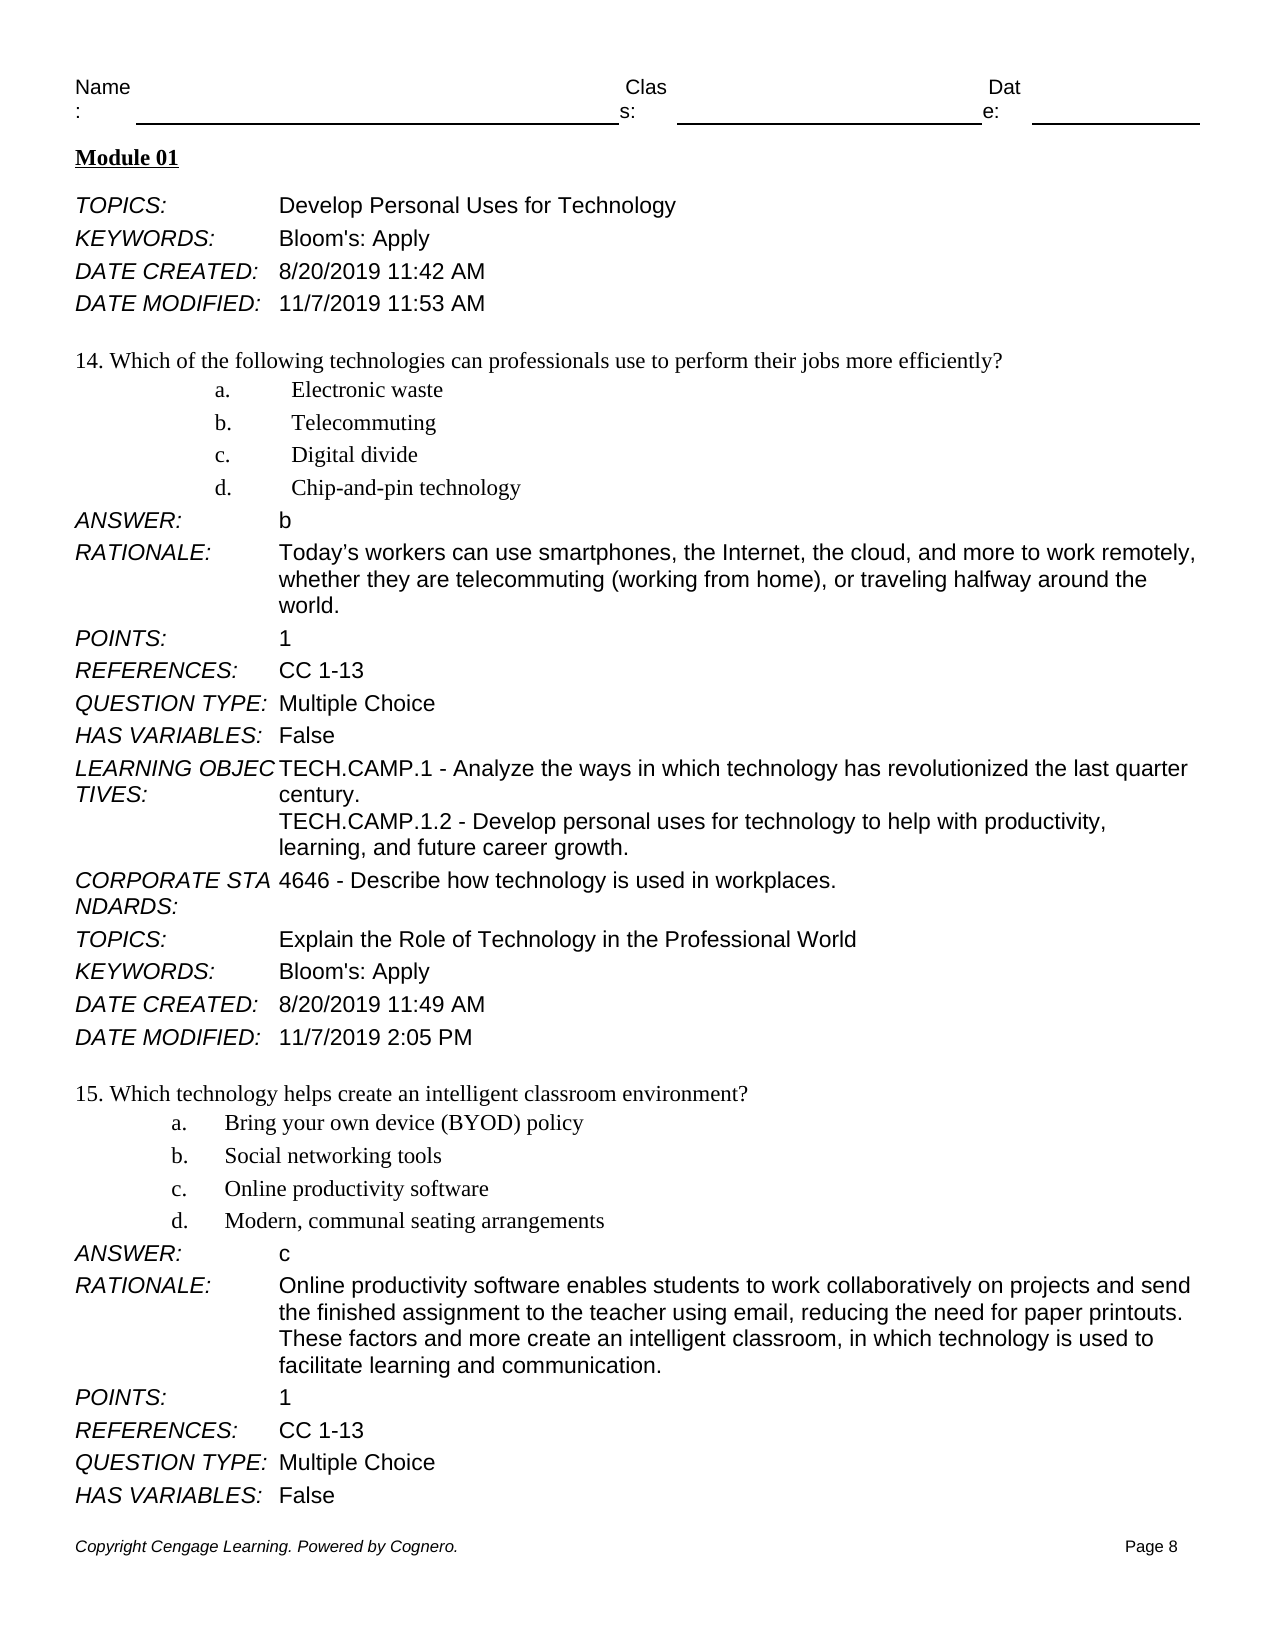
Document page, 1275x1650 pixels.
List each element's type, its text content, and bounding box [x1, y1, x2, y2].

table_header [75, 1080, 1200, 1511]
table_header 14. Which of the following technologies can professionals use to perform their jobs more efficiently? [75, 347, 1200, 1053]
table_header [75, 189, 1200, 320]
